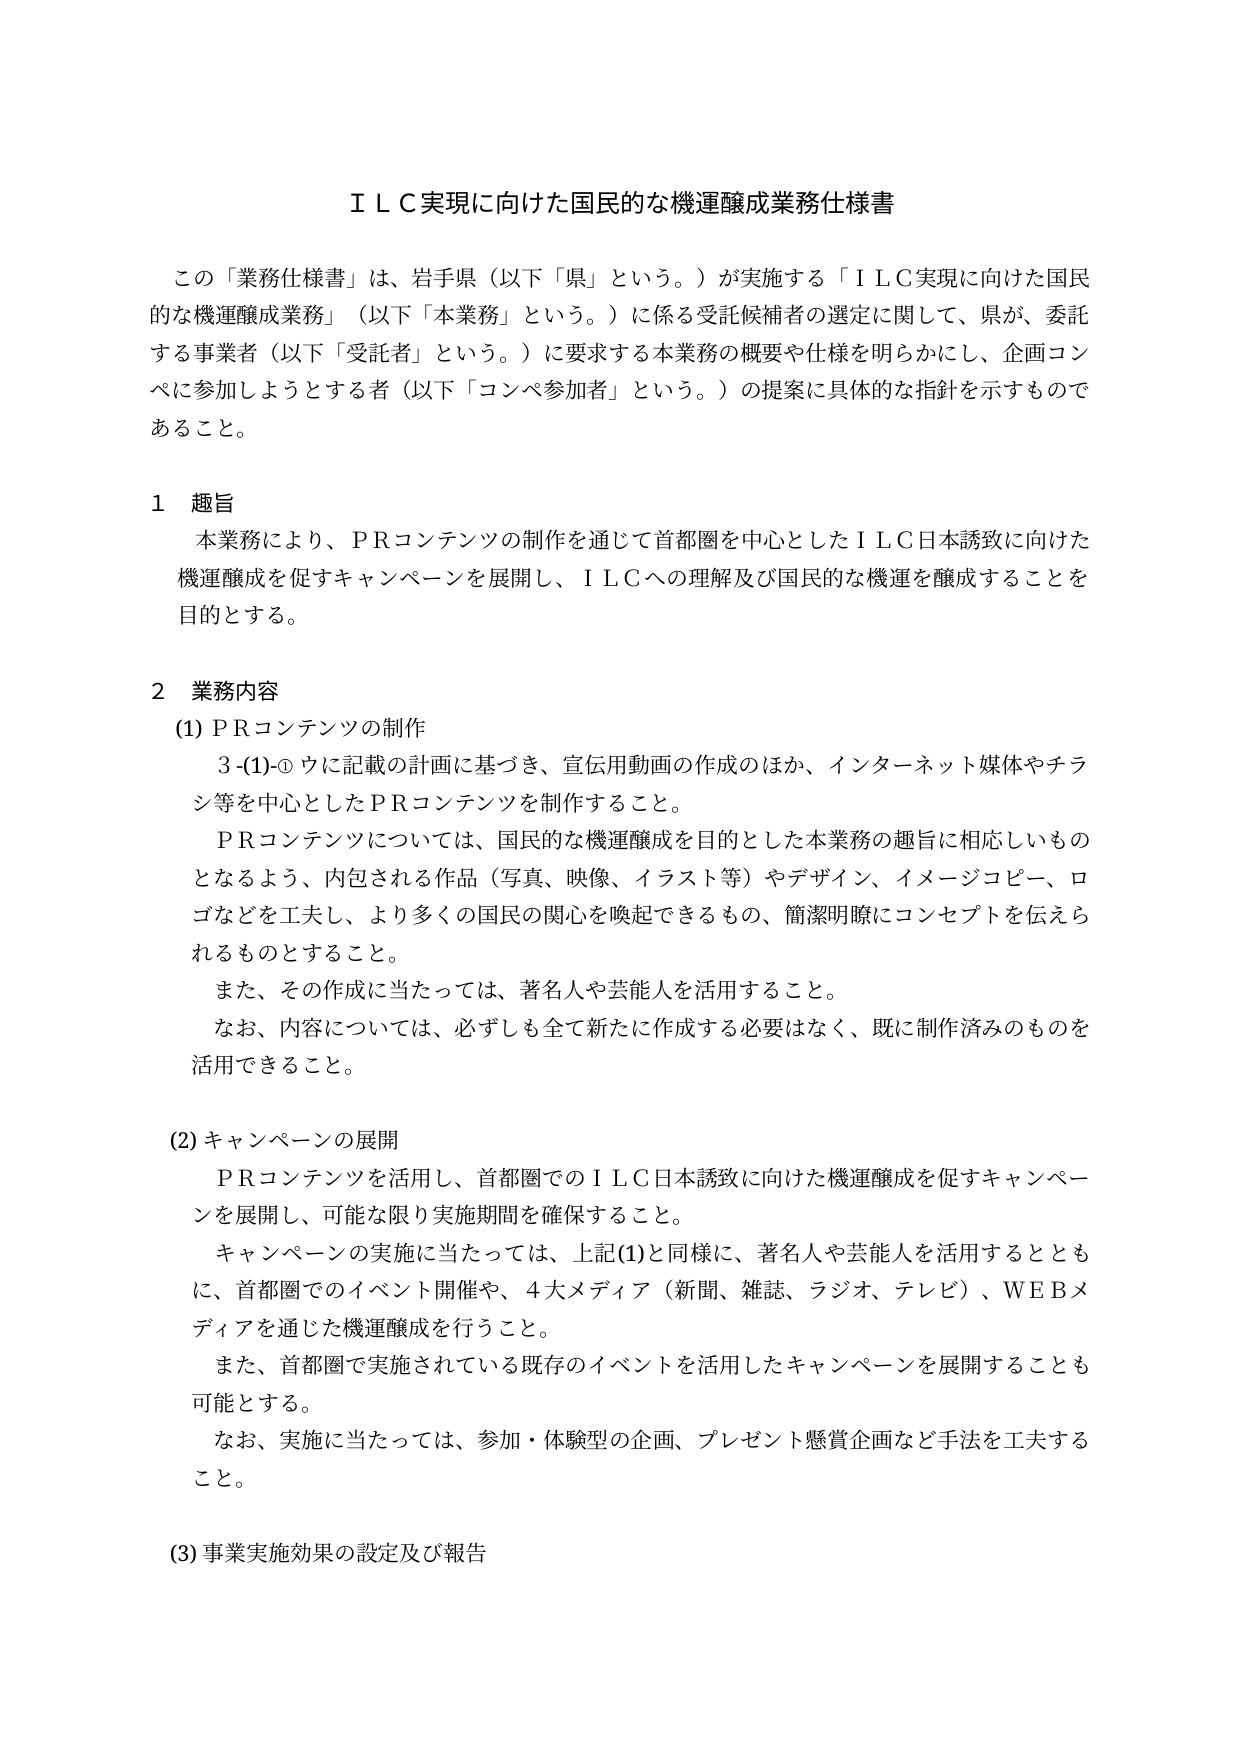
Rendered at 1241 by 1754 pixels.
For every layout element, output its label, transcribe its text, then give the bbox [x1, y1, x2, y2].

text ＩＬＣ実現に向けた国民的な機運醸成業務仕様書 [148, 183, 1092, 221]
text なお、実施に当たっては、参加・体験型の企画、プレゼント懸賞企画など手法を工夫すること。 [191, 1421, 1092, 1496]
text ＰＲコンテンツについては、国民的な機運醸成を目的とした本業務の趣旨に相応しいものとなるよう、内包される作品（写真、映像、イラスト等）やデザイン、イメージコピー、ロゴなどを工夫し、より多くの国民の関心を喚起できるもの、簡潔明瞭にコンセプトを伝えられるものとすること。 [169, 821, 1092, 971]
text ２ 業務内容 [148, 671, 1092, 708]
text キャンペーンの実施に当たっては、上記(1)と同様に、著名人や芸能人を活用するとともに、首都圏でのイベント開催や、４大メディア（新聞、雑誌、ラジオ、テレビ）、ＷＥＢメディアを通じた機運醸成を行うこと。 [169, 1233, 1092, 1346]
text この「業務仕様書」は、岩手県（以下「県」という。）が実施する「ＩＬＣ実現に向けた国民的な機運醸成業務」（以下「本業務」という。）に係る受託候補者の選定に関して、県が、委託する事業者（以下「受託者」という。）に要求する本業務の概要や仕様を明らかにし、企画コンペに参加しようとする者（以下「コンペ参加者」という。）の提案に具体的な指針を示すものであること。 [149, 258, 1092, 446]
text また、その作成に当たっては、著名人や芸能人を活用すること。 [169, 971, 1092, 1008]
text (2) キャンペーンの展開 [169, 1121, 1092, 1158]
text ＰＲコンテンツを活用し、首都圏でのＩＬＣ日本誘致に向けた機運醸成を促すキャンペーンを展開し、可能な限り実施期間を確保すること。 [169, 1158, 1092, 1233]
text なお、内容については、必ずしも全て新たに作成する必要はなく、既に制作済みのものを活用できること。 [169, 1008, 1092, 1083]
text (1) ＰＲコンテンツの制作 [169, 708, 1092, 746]
text また、首都圏で実施されている既存のイベントを活用したキャンペーンを展開することも可能とする。 [169, 1346, 1092, 1421]
text １ 趣旨 [148, 483, 1092, 521]
text (3) 事業実施効果の設定及び報告 [169, 1533, 1092, 1571]
text 本業務により、ＰＲコンテンツの制作を通じて首都圏を中心としたＩＬＣ日本誘致に向けた機運醸成を促すキャンペーンを展開し、ＩＬＣへの理解及び国民的な機運を醸成することを目的とする。 [173, 521, 1092, 633]
text ３-(1)-①ウに記載の計画に基づき、宣伝用動画の作成のほか、インターネット媒体やチラシ等を中心としたＰＲコンテンツを制作すること。 [169, 746, 1092, 821]
